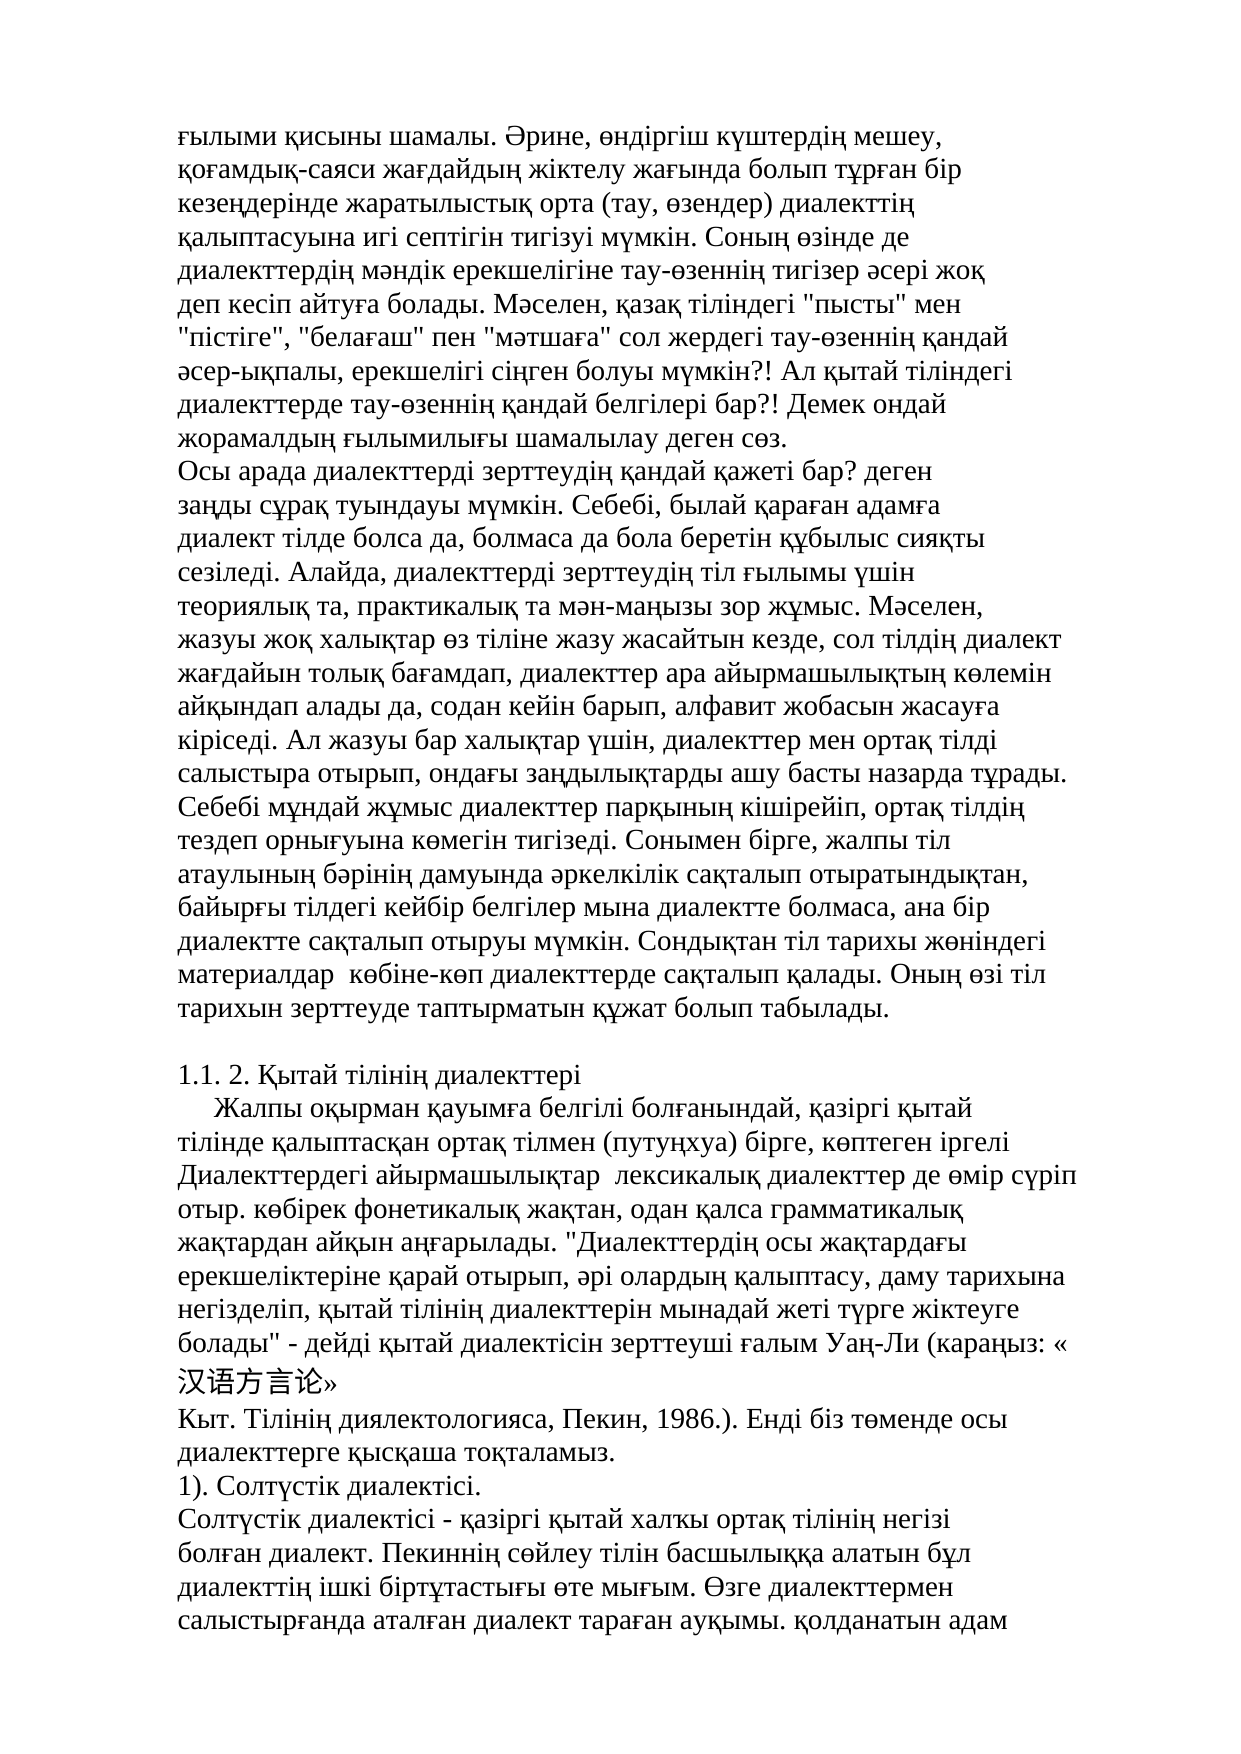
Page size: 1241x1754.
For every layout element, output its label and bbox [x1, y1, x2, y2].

text [177, 1057, 1085, 1636]
text [177, 118, 1085, 1052]
